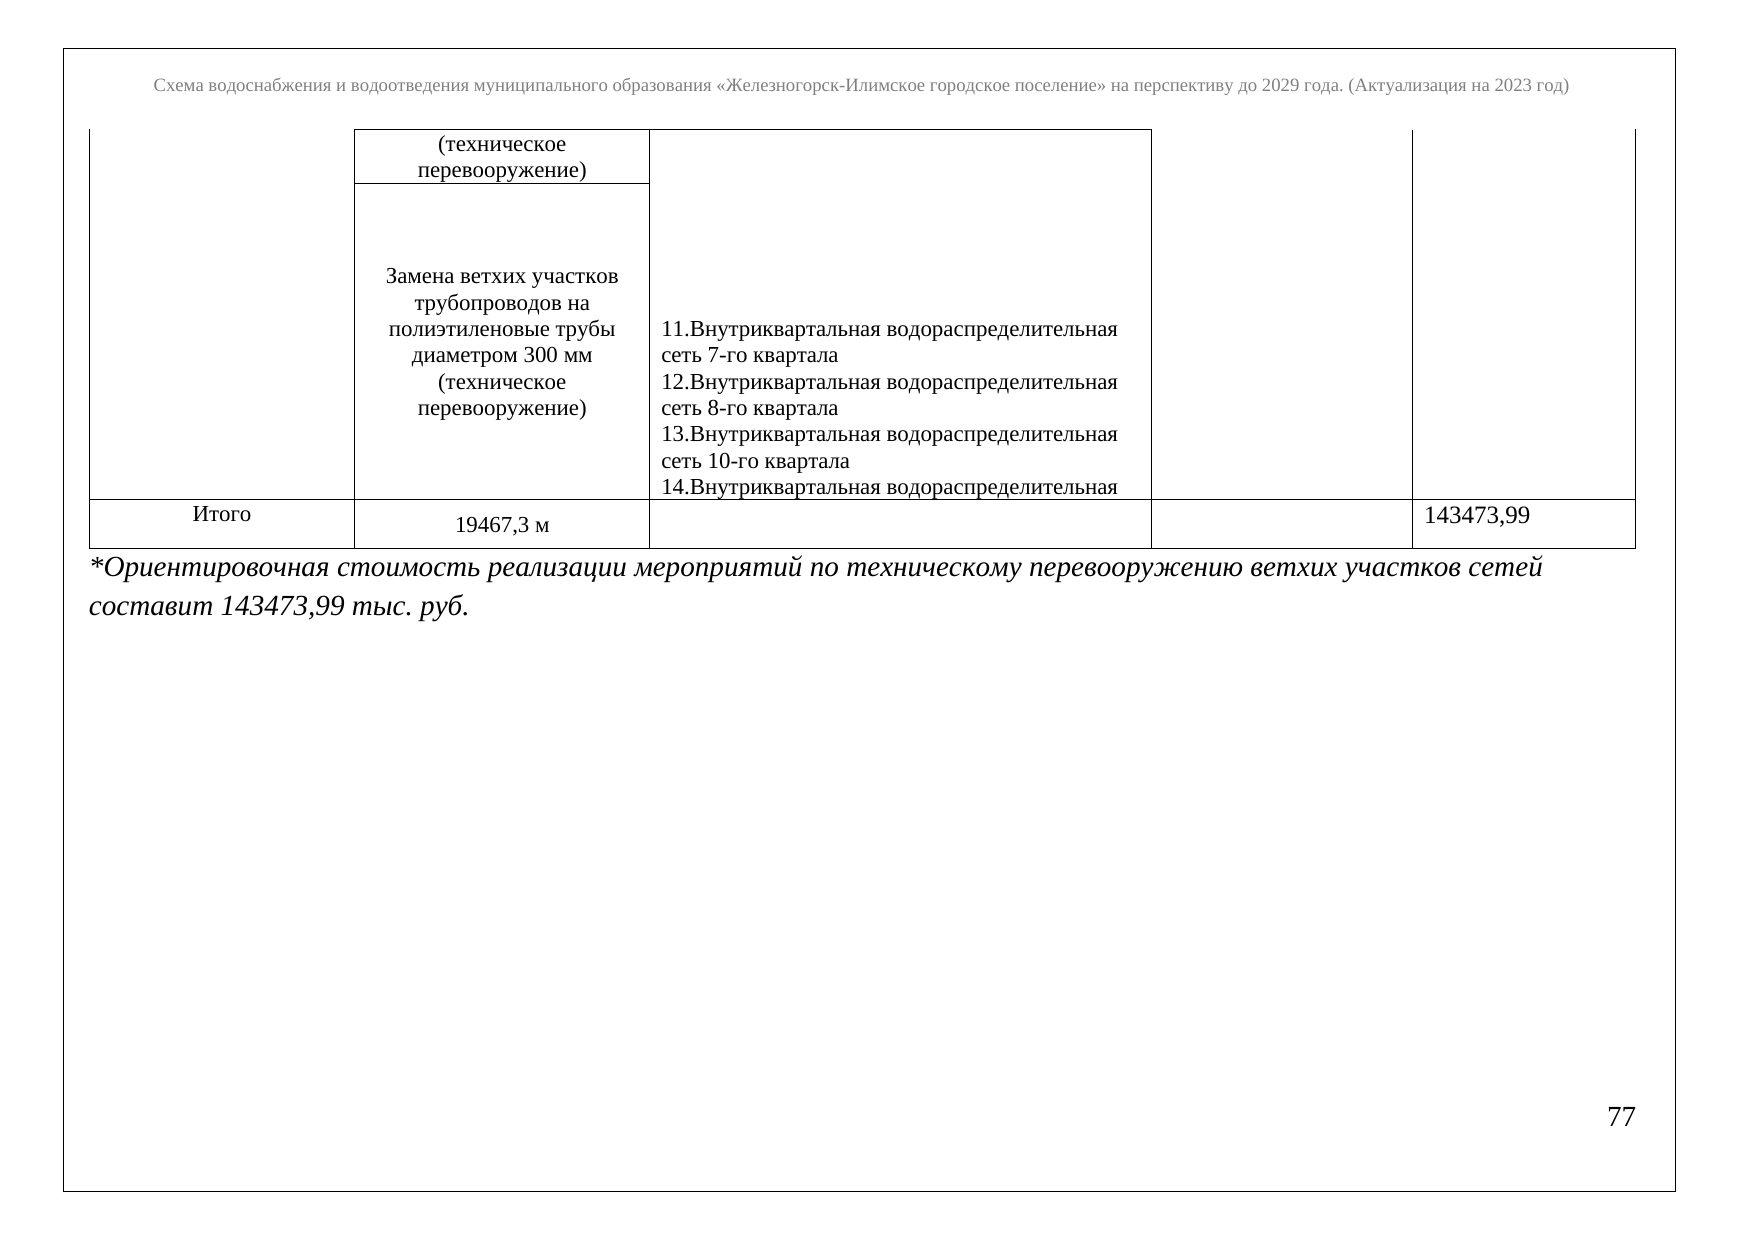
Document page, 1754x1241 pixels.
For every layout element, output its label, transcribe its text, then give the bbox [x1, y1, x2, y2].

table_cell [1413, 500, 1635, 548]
text *Ориентировочная стоимость реализации мероприятий по техническому перевооружению ветхих участков сетей составит 143473,99 тыс. руб. [89, 549, 1636, 621]
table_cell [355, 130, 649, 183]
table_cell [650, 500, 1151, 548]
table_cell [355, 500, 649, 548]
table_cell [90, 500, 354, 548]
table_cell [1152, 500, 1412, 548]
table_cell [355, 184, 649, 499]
